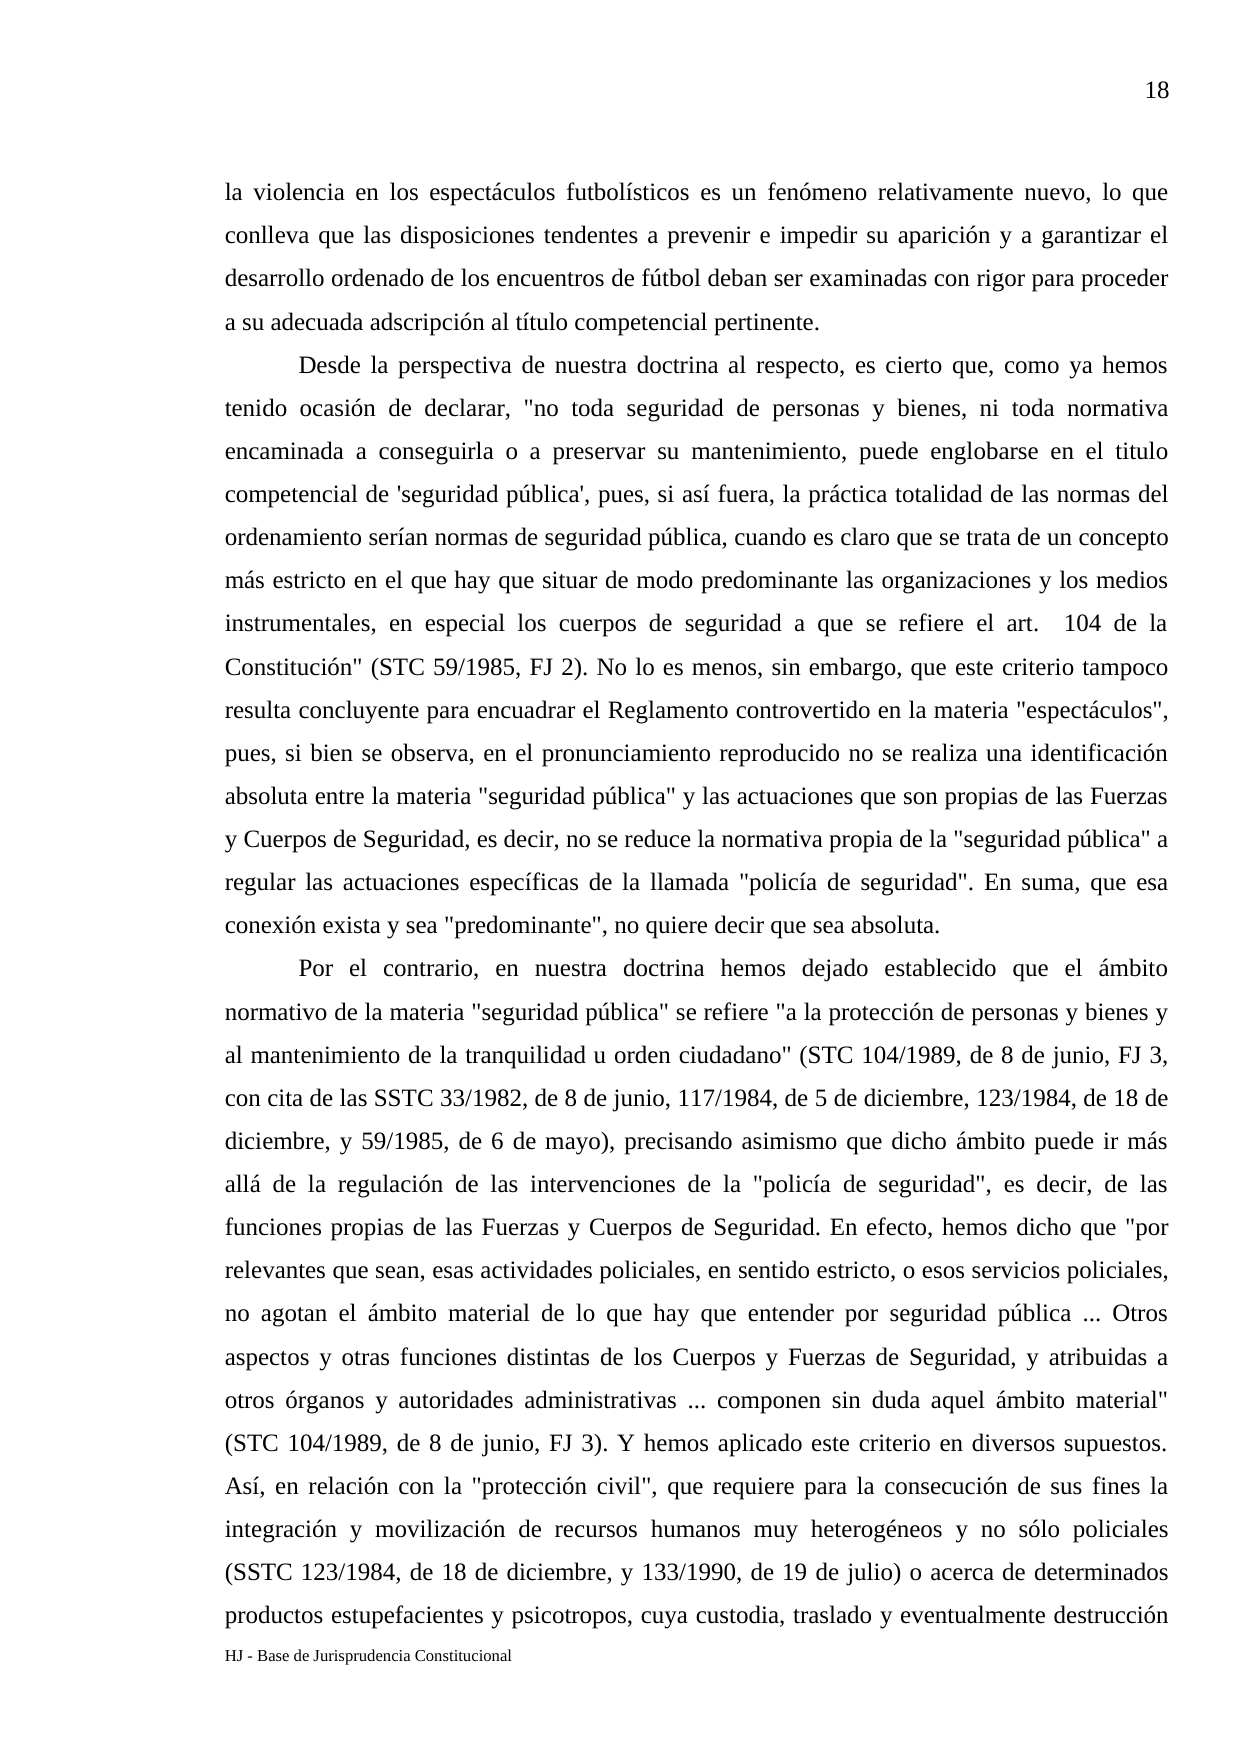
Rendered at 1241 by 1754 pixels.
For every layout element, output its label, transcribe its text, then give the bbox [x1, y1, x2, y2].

text Desde la perspectiva de nuestra doctrina al respecto, es cierto que, como ya hemos tenido ocasión de declarar, "no toda seguridad de personas y bienes, ni toda normativa encaminada a conseguirla o a preservar su mantenimiento, puede englobarse en el titulo competencial de 'seguridad pública', pues, si así fuera, la práctica totalidad de las normas del ordenamiento serían normas de seguridad pública, cuando es claro que se trata de un concepto más estricto en el que hay que situar de modo predominante las organizaciones y los medios instrumentales, en especial los cuerpos de seguridad a que se refiere el art. 104 de la Constitución" (STC 59/1985, FJ 2). No lo es menos, sin embargo, que este criterio tampoco resulta concluyente para encuadrar el Reglamento controvertido en la materia "espectáculos", pues, si bien se observa, en el pronunciamiento reproducido no se realiza una identificación absoluta entre la materia "seguridad pública" y las actuaciones que son propias de las Fuerzas y Cuerpos de Seguridad, es decir, no se reduce la normativa propia de la "seguridad pública" a regular las actuaciones específicas de la llamada "policía de seguridad". En suma, que esa conexión exista y sea "predominante", no quiere decir que sea absoluta. [224, 350, 1169, 939]
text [224, 953, 1169, 1629]
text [224, 177, 1169, 335]
